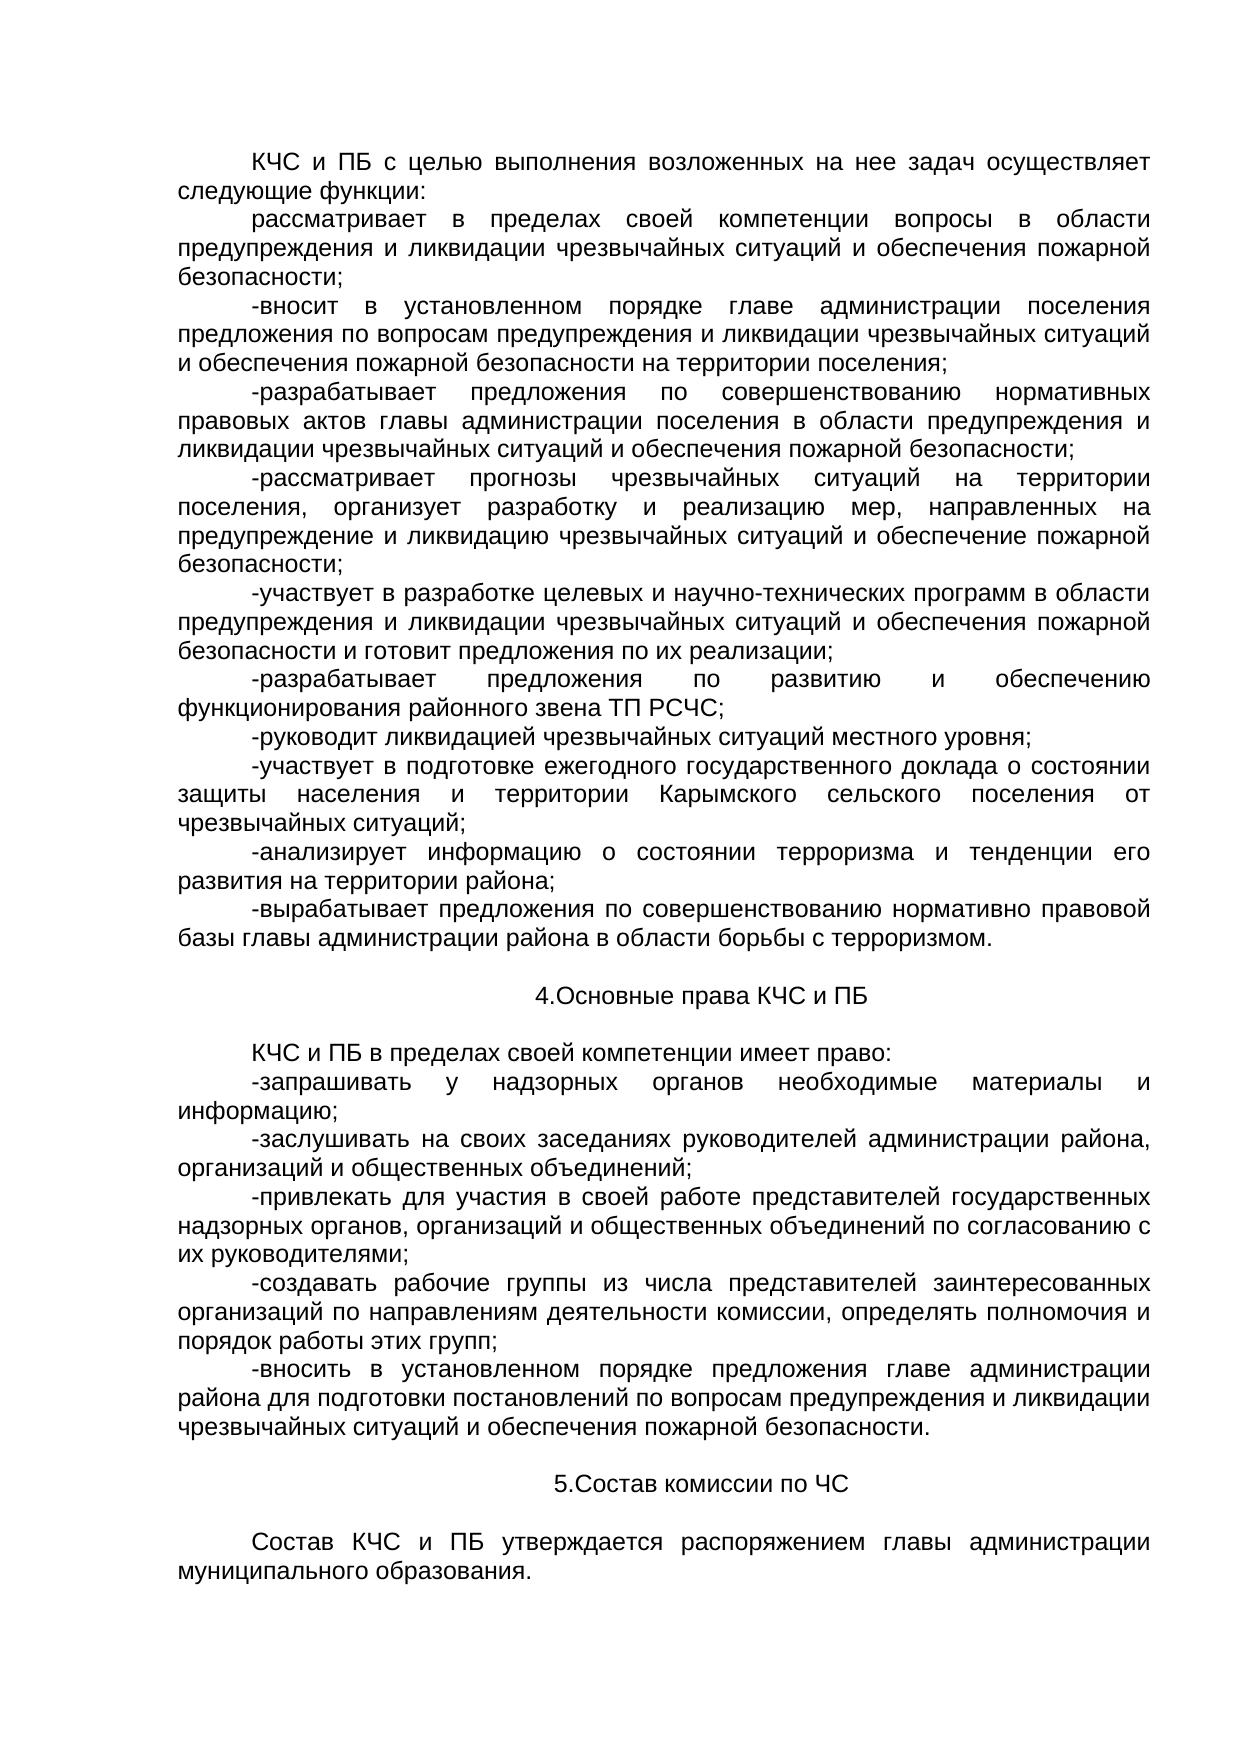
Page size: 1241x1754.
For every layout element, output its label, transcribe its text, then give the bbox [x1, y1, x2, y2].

text -руководит ликвидацией чрезвычайных ситуаций местного уровня; [177, 722, 1152, 751]
text КЧС и ПБ в пределах своей компетенции имеет право: [177, 1038, 1152, 1067]
text -рассматривает прогнозы чрезвычайных ситуаций на территории поселения, организует разработку и реализацию мер, направленных на предупреждение и ликвидацию чрезвычайных ситуаций и обеспечение пожарной безопасности; [177, 463, 1152, 578]
text -вносит в установленном порядке главе администрации поселения предложения по вопросам предупреждения и ликвидации чрезвычайных ситуаций и обеспечения пожарной безопасности на территории поселения; [177, 291, 1152, 377]
text -привлекать для участия в своей работе представителей государственных надзорных органов, организаций и общественных объединений по согласованию с их руководителями; [177, 1182, 1152, 1268]
text 5.Состав комиссии по ЧС [177, 1469, 1152, 1498]
text 4.Основные права КЧС и ПБ [177, 981, 1152, 1009]
text -разрабатывает предложения по развитию и обеспечению функционирования районного звена ТП РСЧС; [177, 664, 1152, 722]
text -создавать рабочие группы из числа представителей заинтересованных организаций по направлениям деятельности комиссии, определять полномочия и порядок работы этих групп; [177, 1268, 1152, 1354]
text -анализирует информацию о состоянии терроризма и тенденции его развития на территории района; [177, 837, 1152, 894]
text -запрашивать у надзорных органов необходимые материалы и информацию; [177, 1067, 1152, 1124]
text -вносить в установленном порядке предложения главе администрации района для подготовки постановлений по вопросам предупреждения и ликвидации чрезвычайных ситуаций и обеспечения пожарной безопасности. [177, 1354, 1152, 1441]
text рассматривает в пределах своей компетенции вопросы в области предупреждения и ликвидации чрезвычайных ситуаций и обеспечения пожарной безопасности; [177, 204, 1152, 291]
text -вырабатывает предложения по совершенствованию нормативно правовой базы главы администрации района в области борьбы с терроризмом. [177, 894, 1152, 952]
text -участвует в разработке целевых и научно-технических программ в области предупреждения и ликвидации чрезвычайных ситуаций и обеспечения пожарной безопасности и готовит предложения по их реализации; [177, 578, 1152, 664]
text КЧС и ПБ с целью выполнения возложенных на нее задач осуществляет следующие функции: [177, 147, 1152, 204]
text -заслушивать на своих заседаниях руководителей администрации района, организаций и общественных объединений; [177, 1124, 1152, 1182]
text -разрабатывает предложения по совершенствованию нормативных правовых актов главы администрации поселения в области предупреждения и ликвидации чрезвычайных ситуаций и обеспечения пожарной безопасности; [177, 377, 1152, 463]
text Состав КЧС и ПБ утверждается распоряжением главы администрации муниципального образования. [177, 1527, 1152, 1584]
text -участвует в подготовке ежегодного государственного доклада о состоянии защиты населения и территории Карымского сельского поселения от чрезвычайных ситуаций; [177, 751, 1152, 837]
